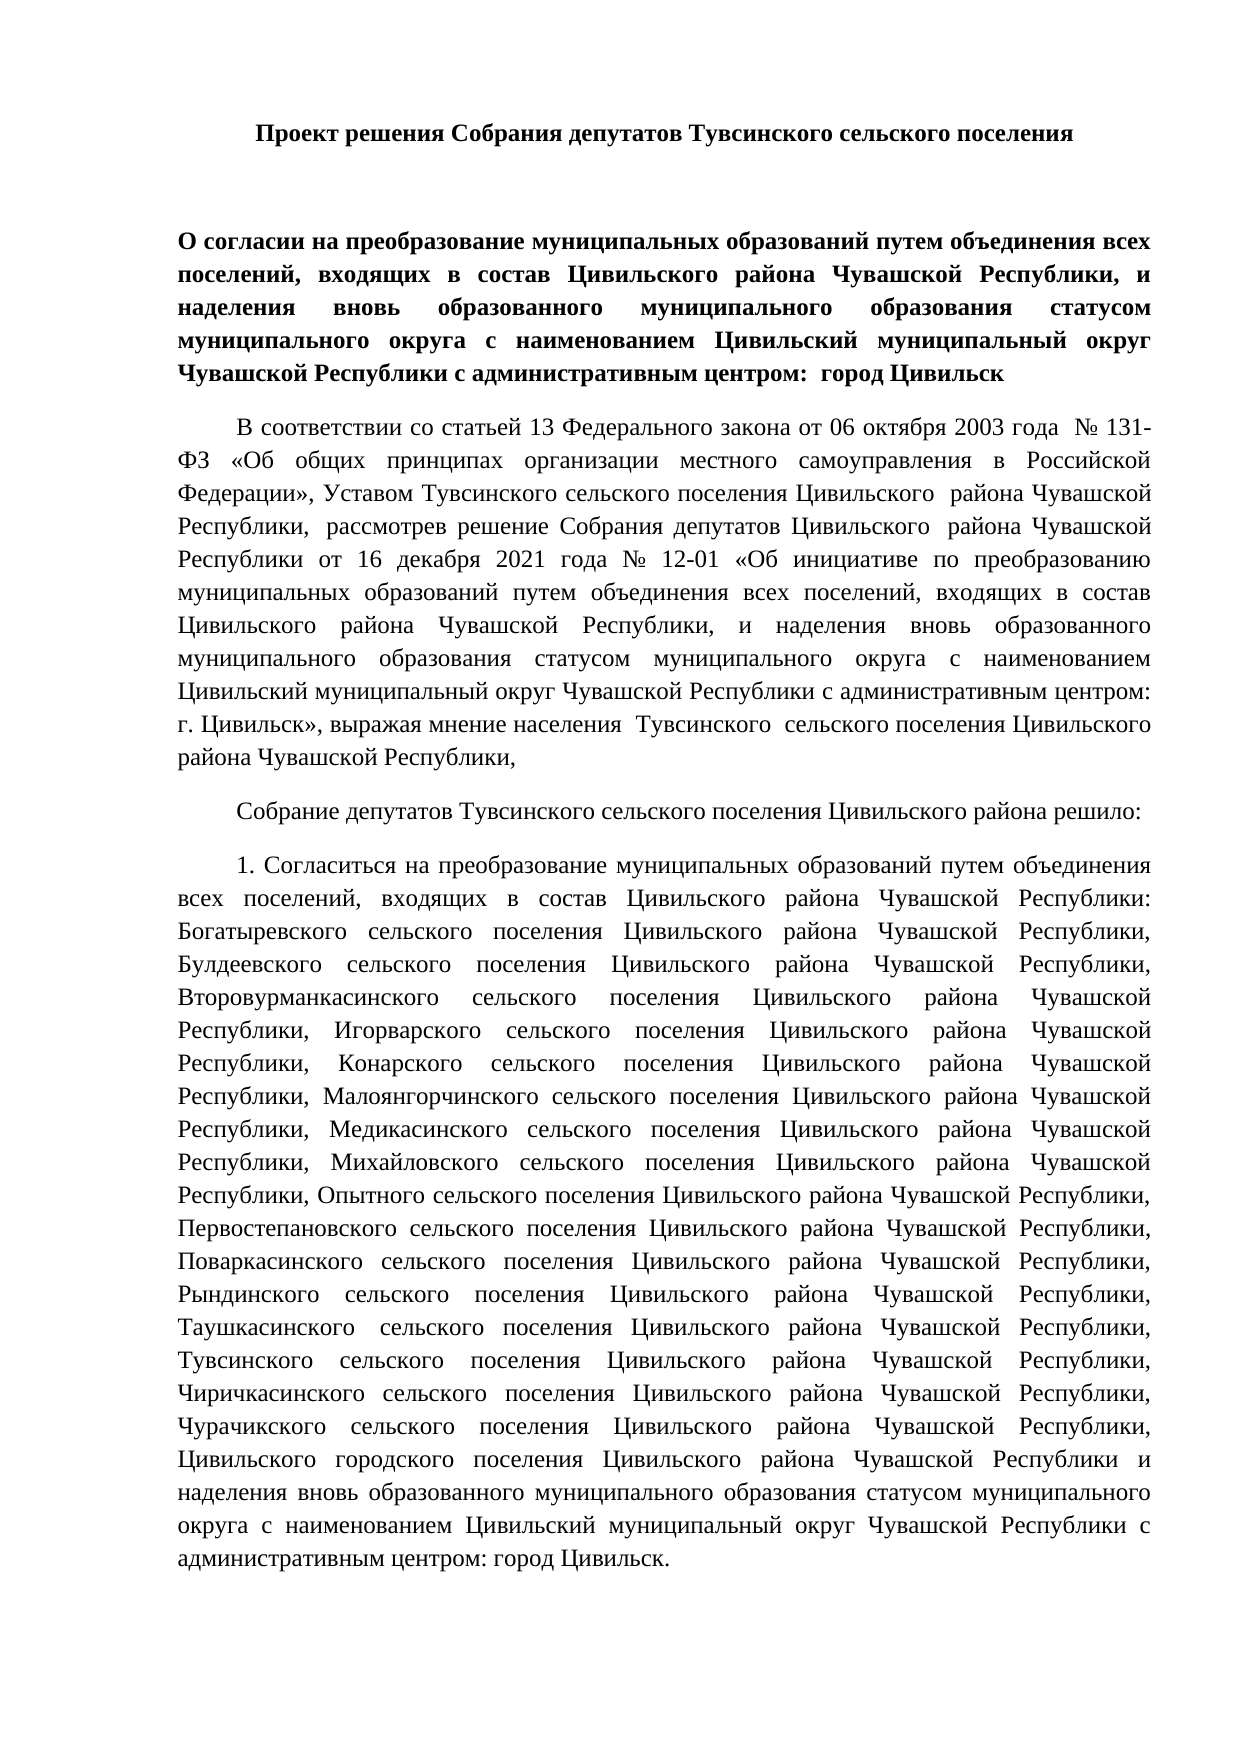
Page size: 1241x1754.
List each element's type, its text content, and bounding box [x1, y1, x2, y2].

text В соответствии со статьей 13 Федерального закона от 06 октября 2003 года № 131-ФЗ «Об общих принципах организации местного самоуправления в Российской Федерации», Уставом Тувсинского сельского поселения Цивильского района Чувашской Республики, рассмотрев решение Собрания депутатов Цивильского района Чувашской Республики от 16 декабря 2021 года № 12-01 «Об инициативе по преобразованию муниципальных образований путем объединения всех поселений, входящих в состав Цивильского района Чувашской Республики, и наделения вновь образованного муниципального образования статусом муниципального округа с наименованием Цивильский муниципальный округ Чувашской Республики с административным центром: г. Цивильск», выражая мнение населения Тувсинского сельского поселения Цивильского района Чувашской Республики, [177, 412, 1152, 771]
text О согласии на преобразование муниципальных образований путем объединения всех поселений, входящих в состав Цивильского района Чувашской Республики, и наделения вновь образованного муниципального образования статусом муниципального округа с наименованием Цивильский муниципальный округ Чувашской Республики с административным центром: город Цивильск [177, 226, 1152, 387]
text Проект решения Собрания депутатов Тувсинского сельского поселения [177, 118, 1152, 147]
text 1. Согласиться на преобразование муниципальных образований путем объединения всех поселений, входящих в состав Цивильского района Чувашской Республики: Богатыревского сельского поселения Цивильского района Чувашской Республики, Булдеевского сельского поселения Цивильского района Чувашской Республики, Второвурманкасинского сельского поселения Цивильского района Чувашской Республики, Игорварского сельского поселения Цивильского района Чувашской Республики, Конарского сельского поселения Цивильского района Чувашской Республики, Малоянгорчинского сельского поселения Цивильского района Чувашской Республики, Медикасинского сельского поселения Цивильского района Чувашской Республики, Михайловского сельского поселения Цивильского района Чувашской Республики, Опытного сельского поселения Цивильского района Чувашской Республики, Первостепановского сельского поселения Цивильского района Чувашской Республики, Поваркасинского сельского поселения Цивильского района Чувашской Республики, Рындинского сельского поселения Цивильского района Чувашской Республики, Таушкасинского сельского поселения Цивильского района Чувашской Республики, Тувсинского сельского поселения Цивильского района Чувашской Республики, Чиричкасинского сельского поселения Цивильского района Чувашской Республики, Чурачикского сельского поселения Цивильского района Чувашской Республики, Цивильского городского поселения Цивильского района Чувашской Республики и наделения вновь образованного муниципального образования статусом муниципального округа с наименованием Цивильский муниципальный округ Чувашской Республики с административным центром: город Цивильск. [177, 850, 1152, 1572]
text Собрание депутатов Тувсинского сельского поселения Цивильского района решило: [177, 796, 1152, 824]
